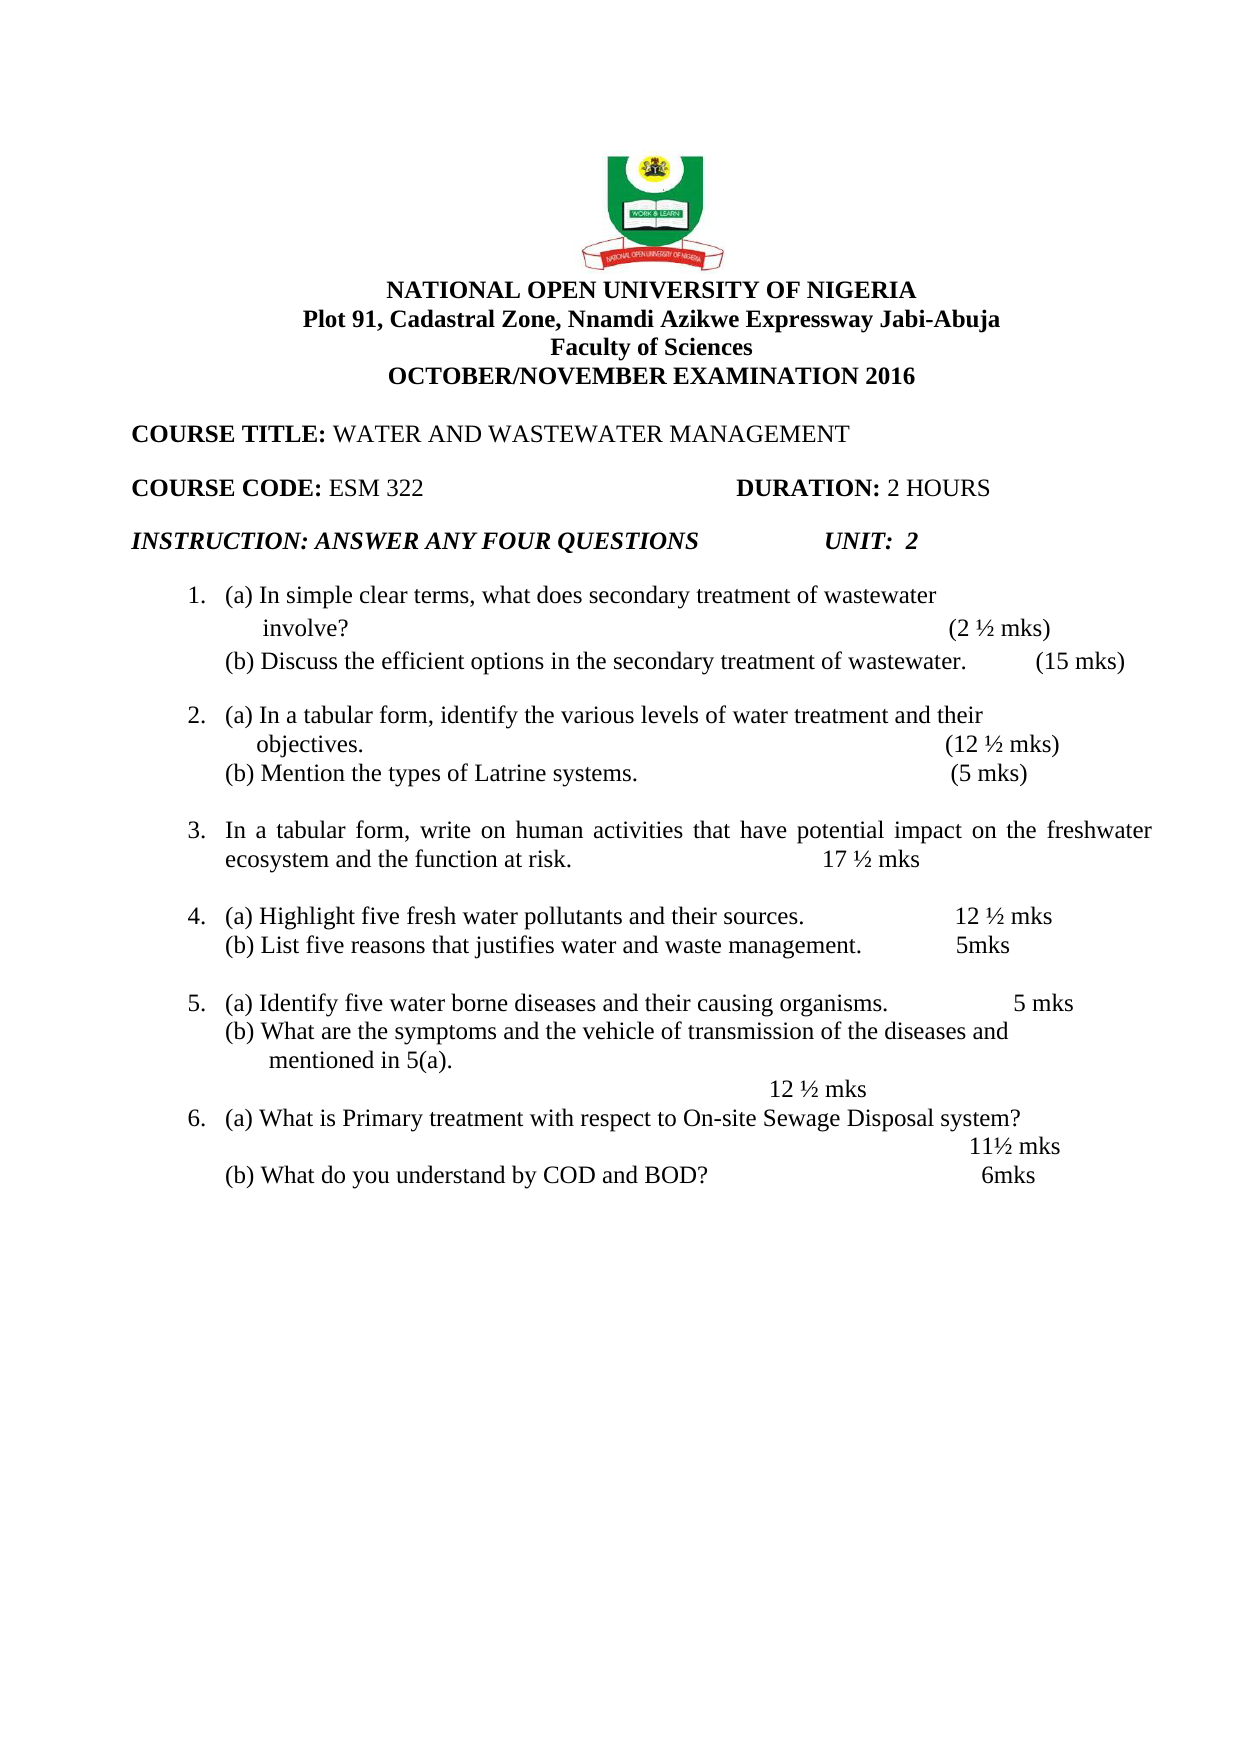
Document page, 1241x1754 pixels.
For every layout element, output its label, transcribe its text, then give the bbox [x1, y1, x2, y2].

text (b) What are the symptoms and the vehicle of transmission of the diseases and [225, 1016, 1153, 1045]
list (a) In simple clear terms, what does secondary treatment of wastewater [187, 580, 1153, 609]
text 11½ mks [225, 1131, 1153, 1160]
text mentioned in 5(a). [262, 1045, 1153, 1074]
text Plot 91, Cadastral Zone, Nnamdi Azikwe Expressway Jabi-Abuja [150, 304, 1153, 332]
list (b) Discuss the efficient options in the secondary treatment of wastewater. (15 mks) [225, 646, 1153, 675]
text (b) List five reasons that justifies water and waste management. 5mks [225, 930, 1153, 959]
text COURSE TITLE: WATER AND WASTEWATER MANAGEMENT [131, 419, 1153, 447]
list (a) Highlight five fresh water pollutants and their sources. 12 ½ mks [187, 901, 1153, 930]
text objectives. (12 ½ mks) [225, 729, 1153, 758]
text NATIONAL OPEN UNIVERSITY OF NIGERIA [150, 275, 1153, 304]
list (a) What is Primary treatment with respect to On-site Sewage Disposal system? [187, 1103, 1153, 1131]
text Faculty of Sciences [150, 332, 1153, 361]
text 12 ½ mks [262, 1074, 1153, 1103]
list In a tabular form, write on human activities that have potential impact on the freshwater ecosystem and the function at risk. 17 ½ mks [187, 815, 1153, 873]
list (a) Identify five water borne diseases and their causing organisms. 5 mks [187, 988, 1153, 1016]
text OCTOBER/NOVEMBER EXAMINATION 2016 [150, 361, 1153, 390]
list (a) In a tabular form, identify the various levels of water treatment and their [187, 700, 1153, 729]
text INSTRUCTION: ANSWER ANY FOUR QUESTIONS UNIT: 2 [131, 526, 1153, 555]
text (b) Mention the types of Latrine systems. (5 mks) [225, 758, 1153, 786]
list involve? (2 ½ mks) [225, 613, 1153, 642]
text (b) What do you understand by COD and BOD? 6mks [225, 1160, 1153, 1189]
text COURSE CODE: ESM 322 DURATION: 2 HOURS [131, 473, 1153, 501]
